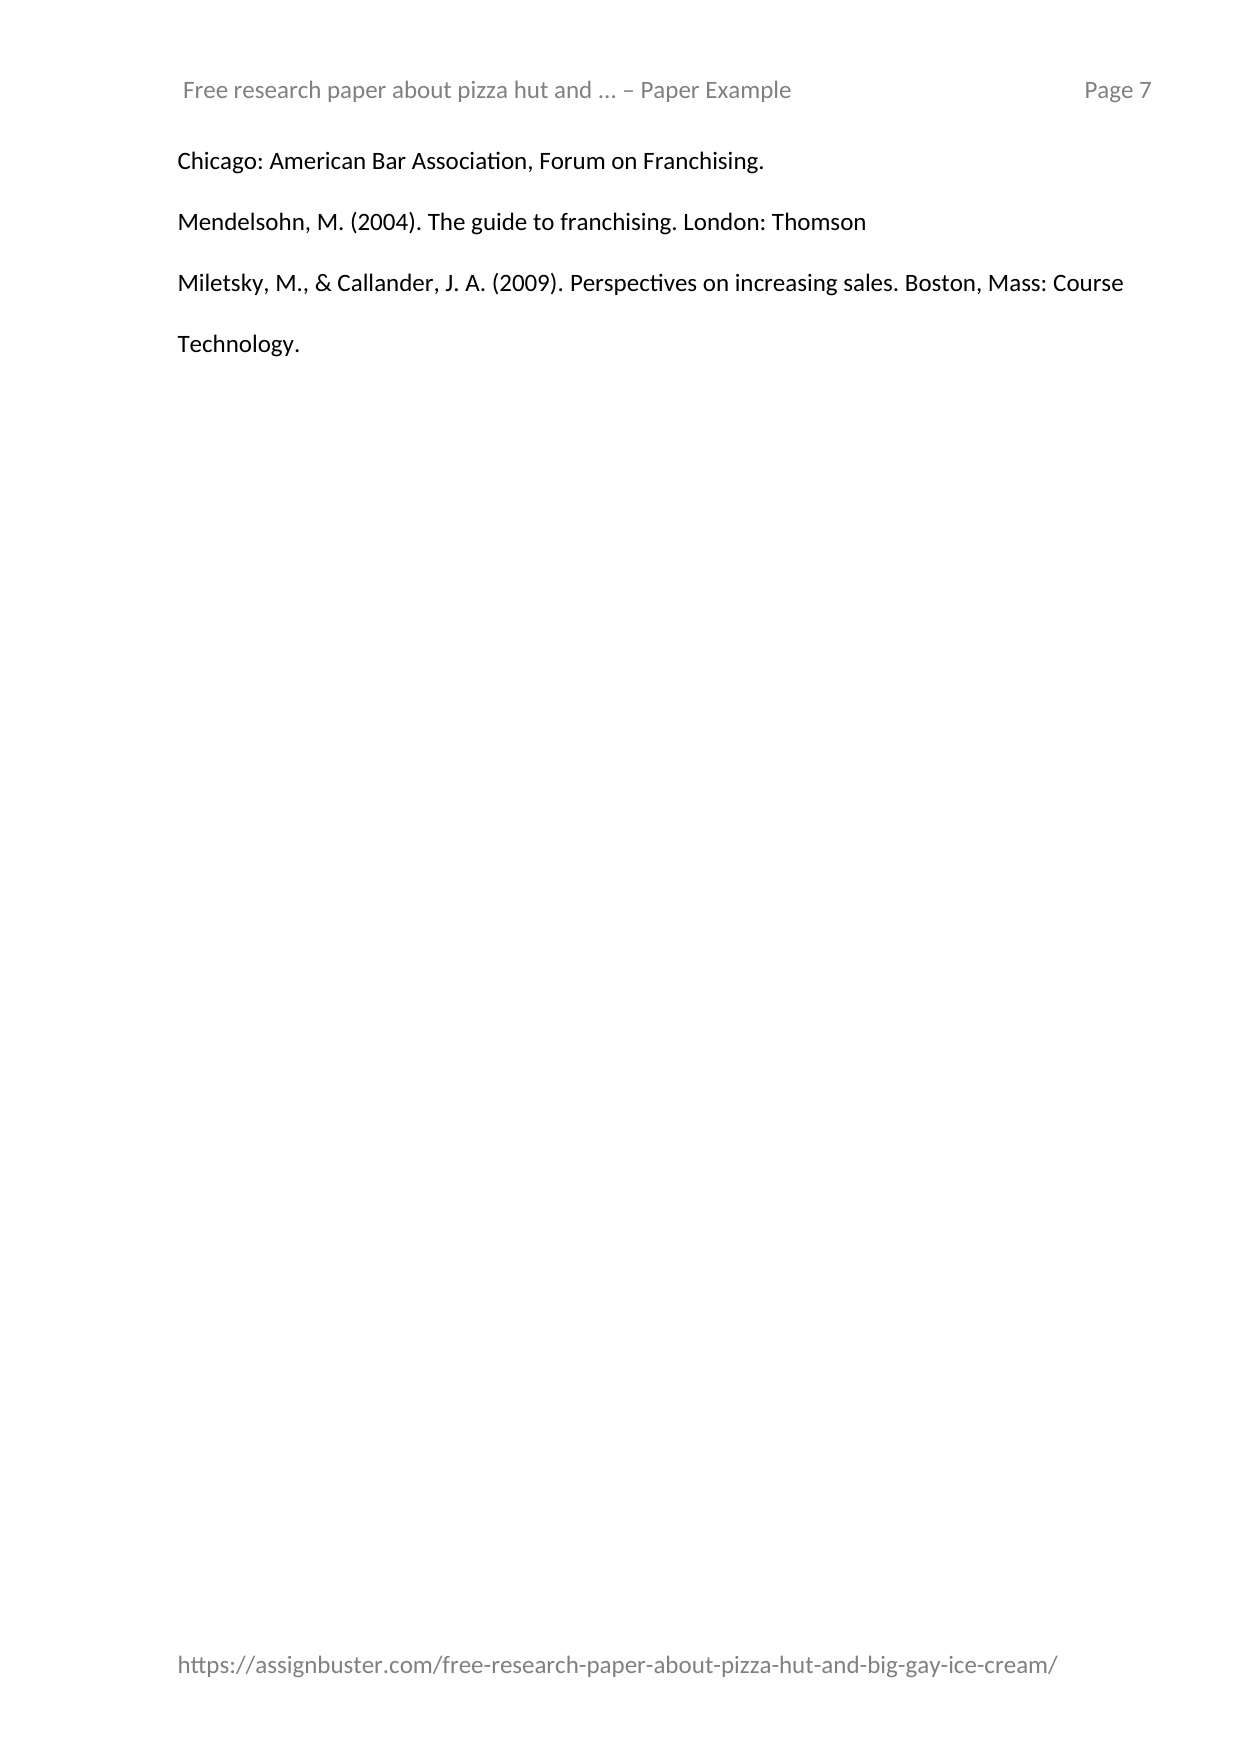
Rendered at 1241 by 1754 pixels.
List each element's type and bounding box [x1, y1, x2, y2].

text [177, 145, 1152, 359]
